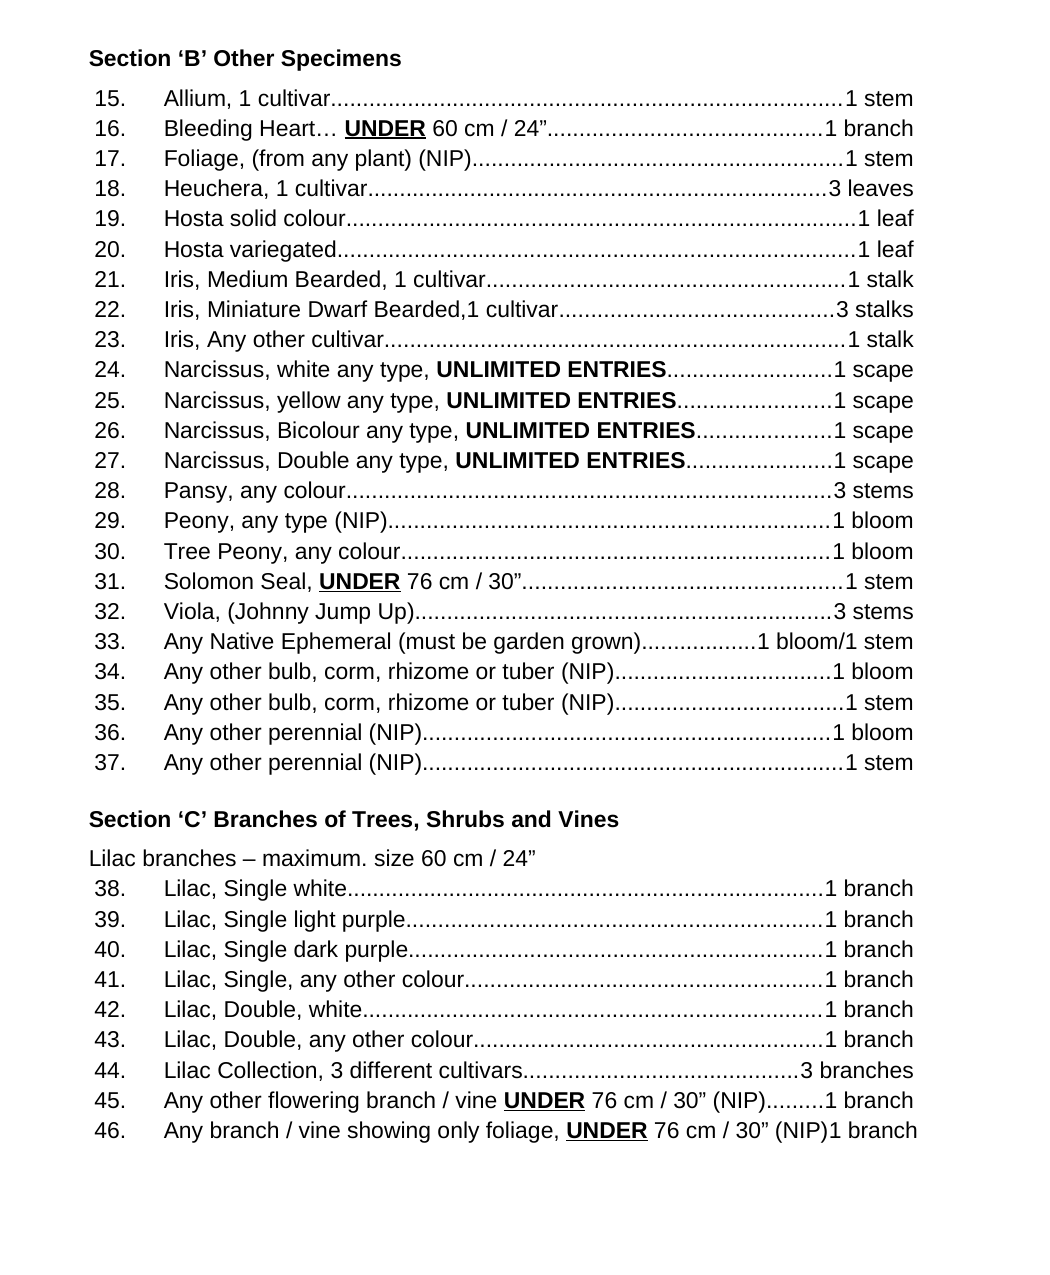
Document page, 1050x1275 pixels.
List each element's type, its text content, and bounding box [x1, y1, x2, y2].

list Lilac Collection, 3 different cultivars 3 branches [126, 1057, 975, 1083]
list Lilac, Single white 1 branch [126, 875, 975, 902]
list Any Native Ephemeral (must be garden grown) 1 bloom/1 stem [126, 628, 975, 654]
list Tree Peony, any colour 1 bloom [126, 538, 975, 564]
list Iris, Any other cultivar 1 stalk [126, 326, 975, 352]
list Iris, Medium Bearded, 1 cultivar 1 stalk [126, 266, 975, 292]
text Section ‘B’ Other Specimens [88, 45, 975, 71]
list Pansy, any colour 3 stems [126, 477, 975, 503]
list Narcissus, Bicolour any type, UNLIMITED ENTRIES 1 scape [126, 417, 975, 443]
list Any other bulb, corm, rhizome or tuber (NIP) 1 bloom [126, 658, 975, 685]
list Peony, any type (NIP) 1 bloom [126, 507, 975, 534]
list Solomon Seal, UNDER 76 cm / 30” 1 stem [126, 568, 975, 594]
list Hosta solid colour 1 leaf [126, 205, 975, 232]
list Lilac, Single dark purple 1 branch [126, 936, 975, 962]
list Foliage, (from any plant) (NIP) 1 stem [126, 145, 975, 171]
list Lilac, Single, any other colour 1 branch [126, 966, 975, 992]
list Any other bulb, corm, rhizome or tuber (NIP) 1 stem [126, 689, 975, 715]
list Heuchera, 1 cultivar 3 leaves [126, 175, 975, 201]
list Iris, Miniature Dwarf Bearded,1 cultivar 3 stalks [126, 296, 975, 322]
list Viola, (Johnny Jump Up) 3 stems [126, 598, 975, 624]
list Allium, 1 cultivar 1 stem [126, 84, 975, 111]
list Any other perennial (NIP) 1 bloom [126, 719, 975, 745]
list Any branch / vine showing only foliage, UNDER 76 cm / 30” (NIP) 1 branch [126, 1117, 975, 1143]
list Lilac, Single light purple 1 branch [126, 906, 975, 932]
list Lilac, Double, any other colour 1 branch [126, 1026, 975, 1053]
list Any other perennial (NIP) 1 stem [126, 749, 975, 775]
list Any other flowering branch / vine UNDER 76 cm / 30” (NIP) 1 branch [126, 1087, 975, 1113]
list Narcissus, yellow any type, UNLIMITED ENTRIES 1 scape [126, 387, 975, 413]
text Section ‘C’ Branches of Trees, Shrubs and Vines [88, 806, 975, 832]
list Bleeding Heart… UNDER 60 cm / 24” 1 branch [126, 115, 975, 141]
list Narcissus, white any type, UNLIMITED ENTRIES 1 scape [126, 356, 975, 383]
text Lilac branches – maximum. size 60 cm / 24” [88, 845, 975, 871]
list Narcissus, Double any type, UNLIMITED ENTRIES 1 scape [126, 447, 975, 473]
list Lilac, Double, white 1 branch [126, 996, 975, 1022]
list Hosta variegated 1 leaf [126, 236, 975, 262]
